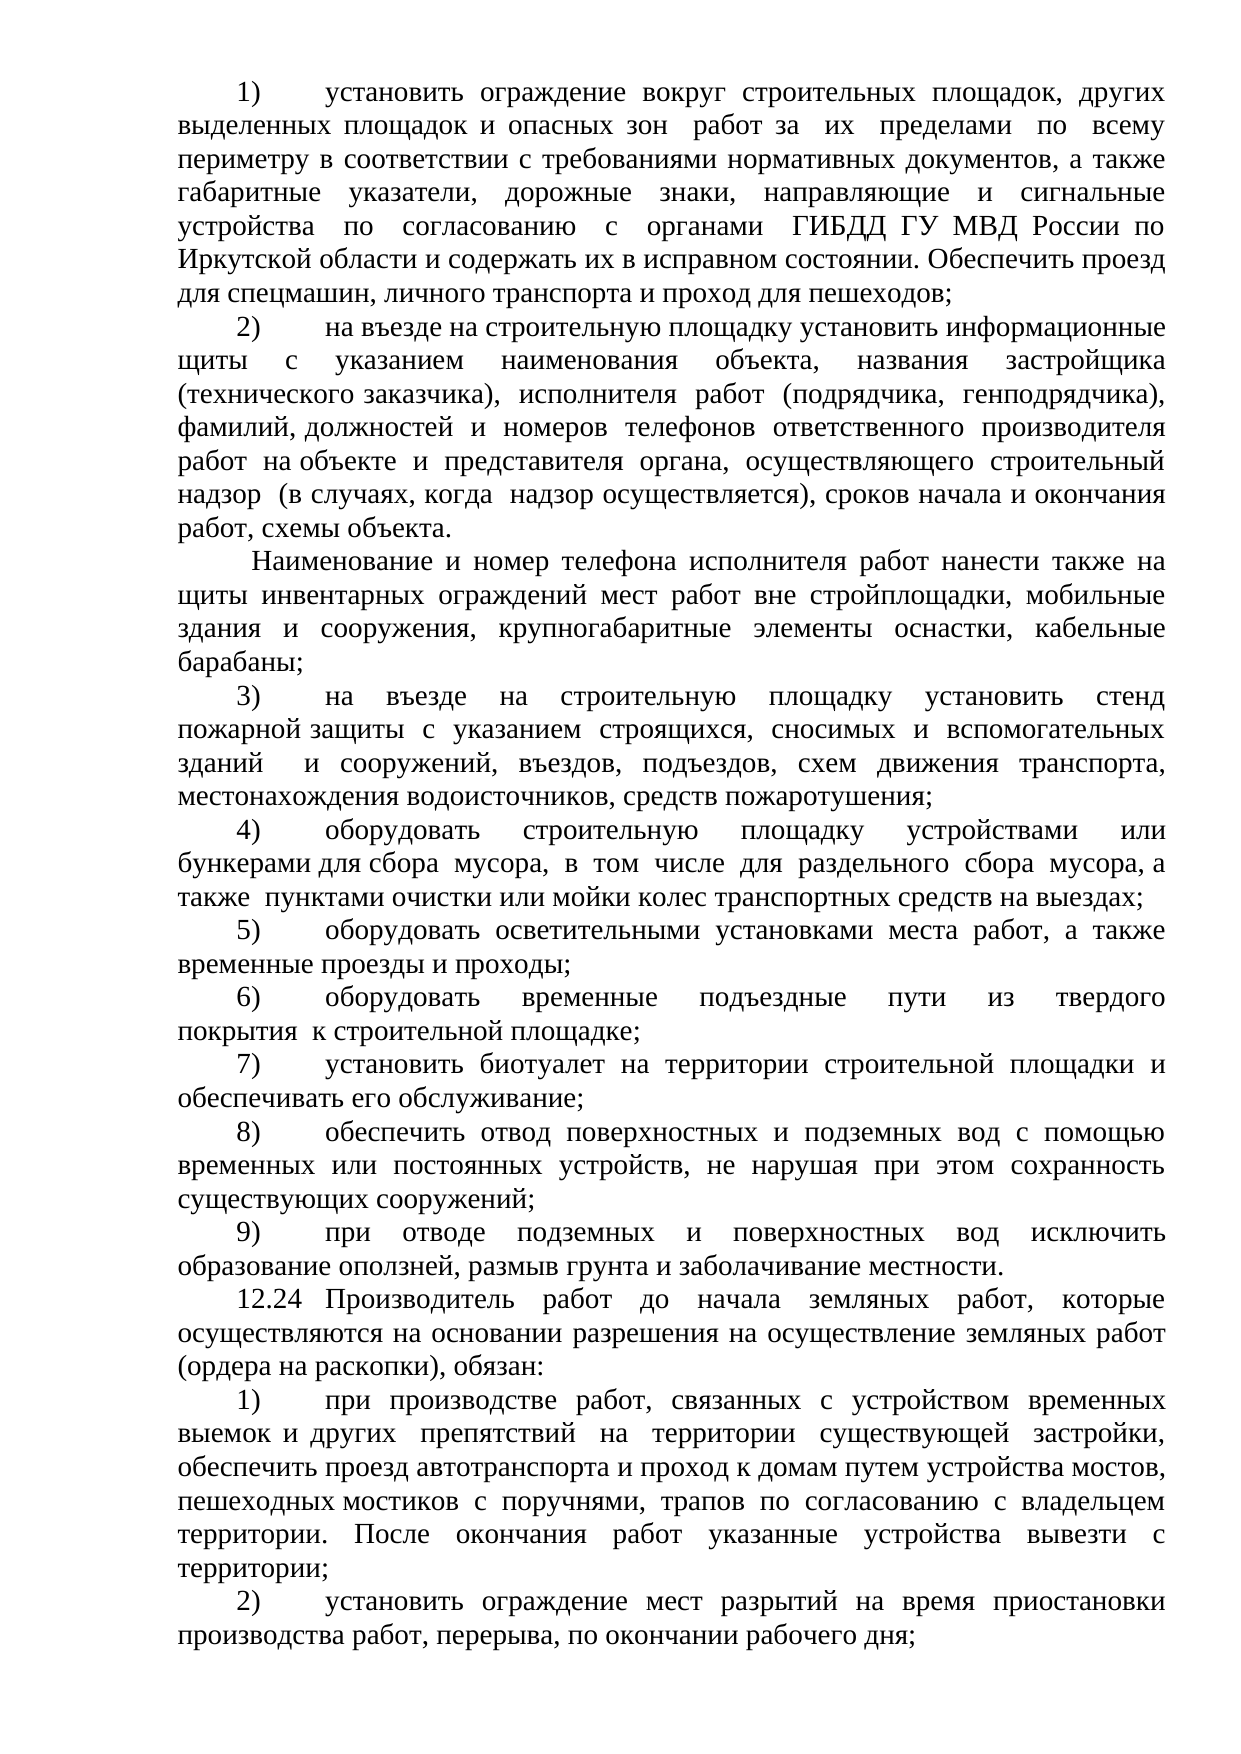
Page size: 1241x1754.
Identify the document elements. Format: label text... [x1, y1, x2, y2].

list оборудовать временные подъездные пути из твердого покрытия к строительной площадке; [177, 979, 1167, 1047]
list Производитель работ до начала земляных работ, которые осуществляются на основании разрешения на осуществление земляных работ (ордера на раскопки), обязан: [177, 1281, 1167, 1382]
list оборудовать строительную площадку устройствами или бункерами для сбора мусора, в том числе для раздельного сбора мусора, а также пунктами очистки или мойки колес транспортных средств на выездах; [177, 812, 1167, 912]
list установить ограждение вокруг строительных площадок, других выделенных площадок и опасных зон работ за их пределами по всему периметру в соответствии с требованиями нормативных документов, а также габаритные указатели, дорожные знаки, направляющие и сигнальные устройства по согласованию с органами ГИБДД ГУ МВД России по Иркутской области и содержать их в исправном состоянии. Обеспечить проезд для спецмашин, личного транспорта и проход для пешеходов; [177, 74, 1167, 309]
list на въезде на строительную площадку установить стенд пожарной защиты с указанием строящихся, сносимых и вспомогательных зданий и сооружений, въездов, подъездов, схем движения транспорта, местонахождения водоисточников, средств пожаротушения; [177, 678, 1167, 812]
list при производстве работ, связанных с устройством временных выемок и других препятствий на территории существующей застройки, обеспечить проезд автотранспорта и проход к домам путем устройства мостов, пешеходных мостиков с поручнями, трапов по согласованию с владельцем территории. После окончания работ указанные устройства вывезти с территории; [177, 1382, 1167, 1583]
list Наименование и номер телефона исполнителя работ нанести также на щиты инвентарных ограждений мест работ вне стройплощадки, мобильные здания и сооружения, крупногабаритные элементы оснастки, кабельные барабаны; [177, 543, 1167, 678]
list обеспечить отвод поверхностных и подземных вод с помощью временных или постоянных устройств, не нарушая при этом сохранность существующих сооружений; [177, 1114, 1167, 1214]
list установить биотуалет на территории строительной площадки и обеспечивать его обслуживание; [177, 1047, 1167, 1114]
list оборудовать осветительными установками места работ, а также временные проезды и проходы; [177, 912, 1167, 979]
list установить ограждение мест разрытий на время приостановки производства работ, перерыва, по окончании рабочего дня; [177, 1583, 1167, 1650]
list при отводе подземных и поверхностных вод исключить образование оползней, размыв грунта и заболачивание местности. [177, 1214, 1167, 1281]
list на въезде на строительную площадку установить информационные щиты с указанием наименования объекта, названия застройщика (технического заказчика), исполнителя работ (подрядчика, генподрядчика), фамилий, должностей и номеров телефонов ответственного производителя работ на объекте и представителя органа, осуществляющего строительный надзор (в случаях, когда надзор осуществляется), сроков начала и окончания работ, схемы объекта. [177, 309, 1167, 543]
